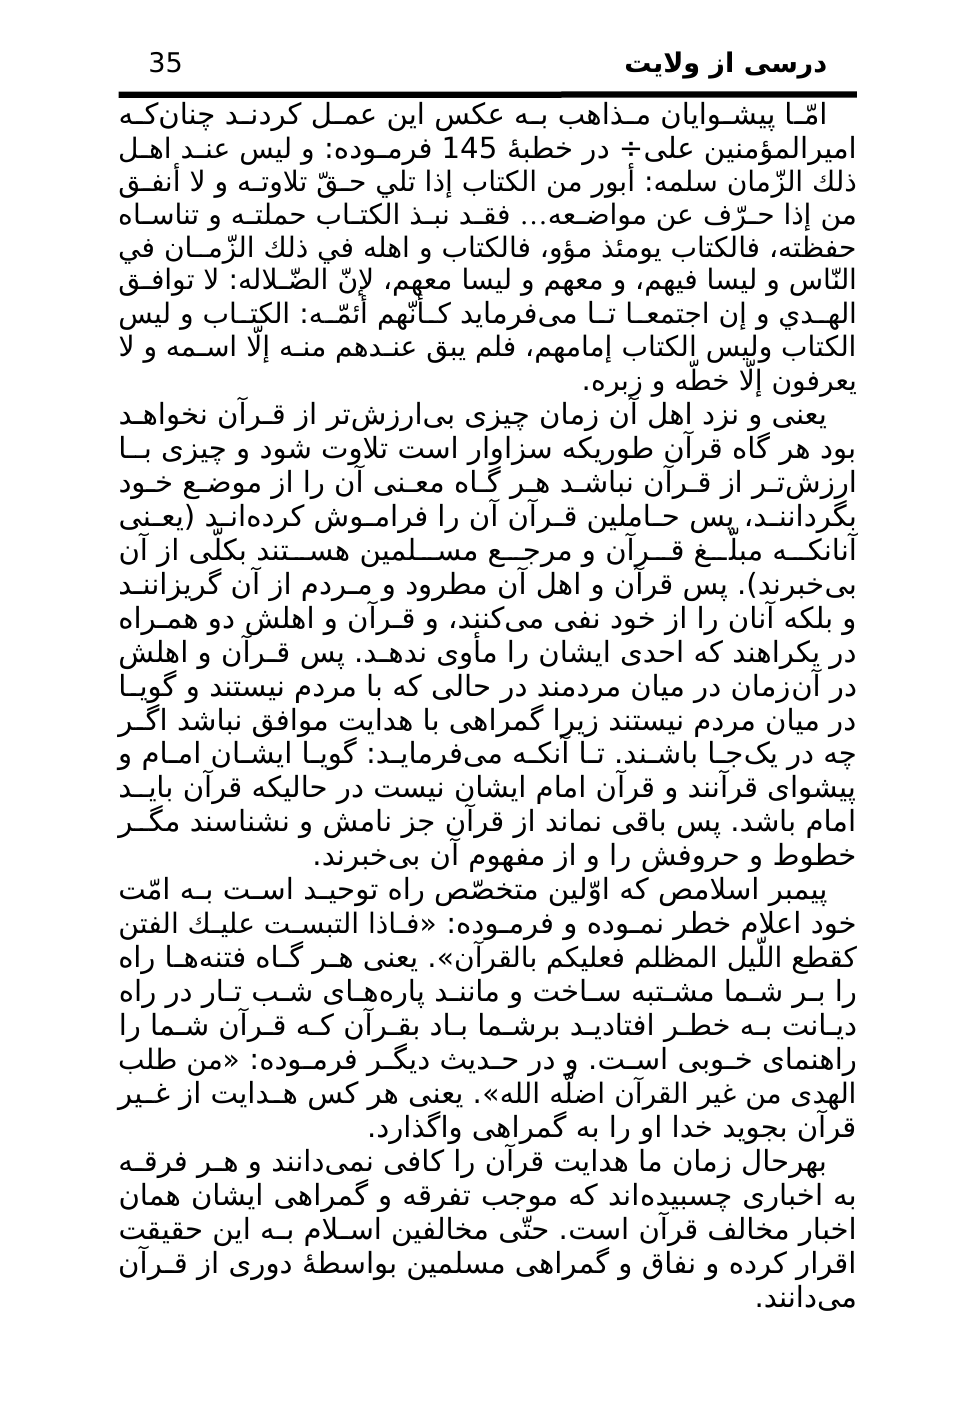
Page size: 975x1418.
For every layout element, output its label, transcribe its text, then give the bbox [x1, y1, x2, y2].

text بهرحال زمان ما هدایت قرآن را کافی نمی‌دانند و هر فرقه به اخباری چسبیده‌اند که موجب تفرقه و گمراهی ایشان همان اخبار مخالف قرآن است. حتّی مخالفین اسلام به این حقیقت اقرار کرده و نفاق و گمراهی مسلمین بواسطۀ دوری از قرآن می‌دانند. [118, 1144, 857, 1314]
text یعنی و نزد اهل آن زمان چیزی بی‌ارزش‌تر از قرآن نخواهد بود هر گاه قرآن طوریکه سزاوار است تلاوت شود و چیزی با ارزش‌تر از قرآن نباشد هر گاه معنی آن را از موضع خود بگردانند، پس حاملین قرآن آن را فراموش کرده‌اند (یعنی آنانکه مبلّغ قرآن و مرجع مسلمین هستند بکلّی از آن بی‌خبرند). پس قرآن و اهل آن مطرود و مردم از آن گریزانند و بلکه آنان را از خود نفی می‌کنند، و قرآن و اهلش دو همراه در یکراهند که احدی ایشان را مأوی ندهد. پس قرآن و اهلش در آن‌زمان در میان مردمند در حالی که با مردم نیستند و گویا در میان مردم نیستند زیرا گمراهی با هدایت موافق نباشد اگر چه در یک‌جا باشند. تا آنکه می‌فرماید: گویا ایشان امام و پیشوای قرآنند و قرآن امام ایشان نیست در حالیکه قرآن باید امام باشد. پس باقی نماند از قرآن جز نامش و نشناسند مگر خطوط و حروفش را و از مفهوم آن بی‌خبرند. [118, 397, 857, 873]
text پیمبر اسلامص که اوّلین متخصّص راه توحید است به امّت خود اعلام خطر نموده و فرموده: «فاذا التبست عليك الفتن كقطع اللّيل المظلم فعليكم بالقرآن». یعنی هر گاه فتنه‌ها راه را بر شما مشتبه ساخت و مانند پاره‌های شب تار در راه دیانت به خطر افتادید برشما باد بقرآن که قرآن شما را راهنمای خوبی است. و در حدیث دیگر فرموده: «من طلب الهدی من غير القرآن اضلّه الله». یعنی هر کس هدایت از غیر قرآن بجوید خدا او را به گمراهی واگذارد. [118, 873, 857, 1144]
text امّا پیشوایان مذاهب به عکس این عمل کردند چنان‌که امیرالمؤمنین علی÷ در خطبۀ 145 فرموده: و ليس عند اهل ذلك الزّمان سلمه: أبور من الكتاب إذا تلي حقّ تلاوته و لا أنفق من إذا حرّف عن مواضعه… فقد نبذ الكتاب حملته و تناساه حفظته، فالكتاب يومئذ مؤو، فالكتاب و اهله في ذلك الزّمان في النّاس و ليسا فيهم، و معهم و ليسا معهم، لإنّ الضّلاله: لا توافق الهدي و إن اجتمعا تا می‌فرماید كأنّهم أئمّه: الكتاب و ليس الكتاب وليس الكتاب إمامهم، فلم يبق عندهم منه إلّا اسمه و لا يعرفون إلّا خطّه و زبره. [118, 98, 857, 397]
